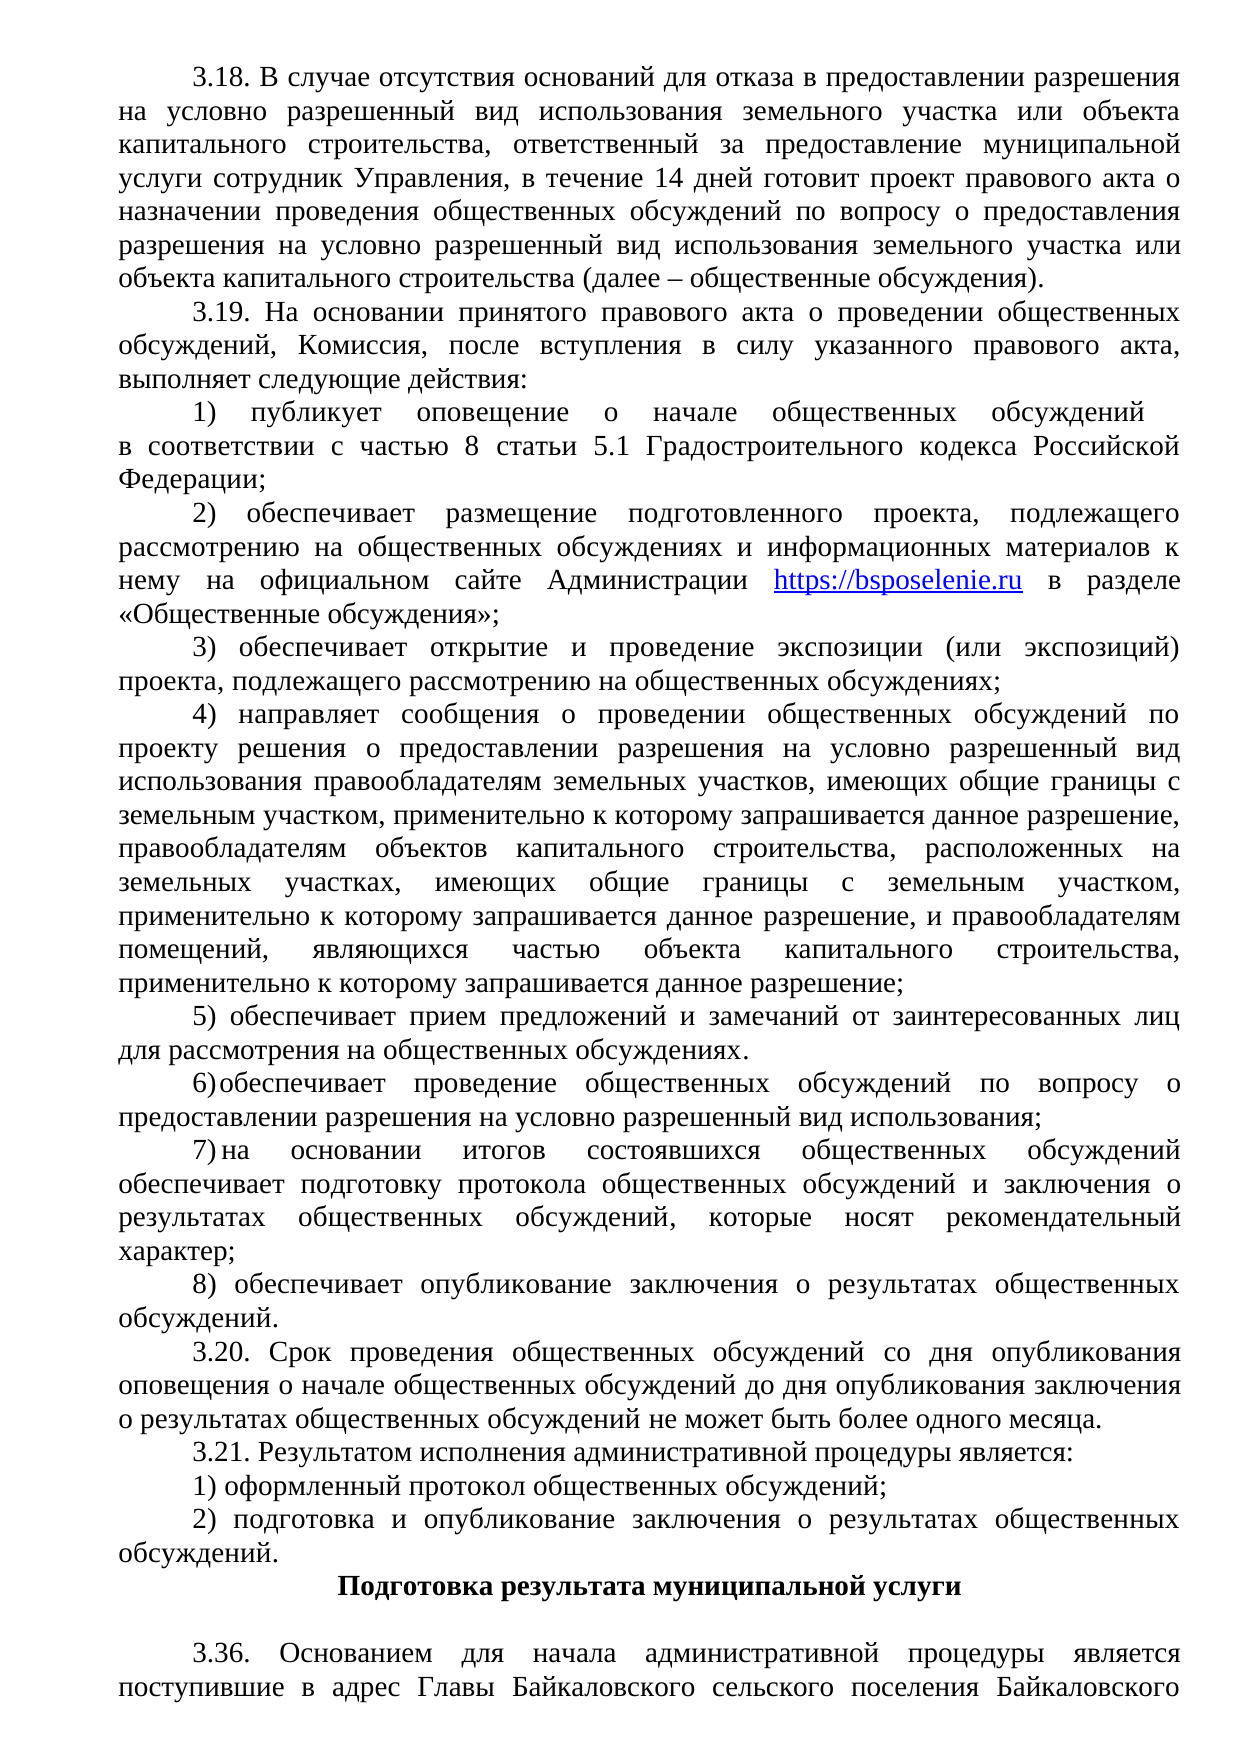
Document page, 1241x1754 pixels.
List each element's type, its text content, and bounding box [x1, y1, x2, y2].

text 3.19. На основании принятого правового акта о проведении общественных обсуждений, Комиссия, после вступления в силу указанного правового акта, выполняет следующие действия: [118, 294, 1181, 394]
text 1) оформленный протокол общественных обсуждений; [118, 1468, 1181, 1501]
text 4) направляет сообщения о проведении общественных обсуждений по проекту решения о предоставлении разрешения на условно разрешенный вид использования правообладателям земельных участков, имеющих общие границы с земельным участком, применительно к которому запрашивается данное разрешение, правообладателям объектов капитального строительства, расположенных на земельных участках, имеющих общие границы с земельным участком, применительно к которому запрашивается данное разрешение, и правообладателям помещений, являющихся частью объекта капитального строительства, применительно к которому запрашивается данное разрешение; [118, 696, 1181, 998]
text 3.18. В случае отсутствия оснований для отказа в предоставлении разрешения на условно разрешенный вид использования земельного участка или объекта капитального строительства, ответственный за предоставление муниципальной услуги сотрудник Управления, в течение 14 дней готовит проект правового акта о назначении проведения общественных обсуждений по вопросу о предоставления разрешения на условно разрешенный вид использования земельного участка или объекта капитального строительства (далее – общественные обсуждения). [118, 59, 1181, 294]
text 2) подготовка и опубликование заключения о результатах общественных обсуждений. [118, 1501, 1181, 1568]
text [118, 1636, 1181, 1703]
text 5) обеспечивает прием предложений и замечаний от заинтересованных лиц для рассмотрения на общественных обсуждениях. [118, 998, 1181, 1065]
text 1) публикует оповещение о начале общественных обсуждений в соответствии с частью 8 статьи 5.1 Градостроительного кодекса Российской Федерации; [118, 394, 1181, 495]
text 2) обеспечивает размещение подготовленного проекта, подлежащего рассмотрению на общественных обсуждениях и информационных материалов к нему на официальном сайте Администрации https://bsposelenie.ru в разделе «Общественные обсуждения»; [118, 495, 1181, 629]
text 3.20. Срок проведения общественных обсуждений со дня опубликования оповещения о начале общественных обсуждений до дня опубликования заключения о результатах общественных обсуждений не может быть более одного месяца. [118, 1334, 1181, 1434]
text 8) обеспечивает опубликование заключения о результатах общественных обсуждений. [118, 1267, 1181, 1334]
text Подготовка результата муниципальной услуги [118, 1568, 1181, 1602]
text 3) обеспечивает открытие и проведение экспозиции (или экспозиций) проекта, подлежащего рассмотрению на общественных обсуждениях; [118, 629, 1181, 696]
text 3.21. Результатом исполнения административной процедуры является: [118, 1434, 1181, 1468]
list обеспечивает проведение общественных обсуждений по вопросу о предоставлении разрешения на условно разрешенный вид использования; [118, 1065, 1181, 1132]
list на основании итогов состоявшихся общественных обсуждений обеспечивает подготовку протокола общественных обсуждений и заключения о результатах общественных обсуждений, которые носят рекомендательный характер; [118, 1132, 1181, 1267]
